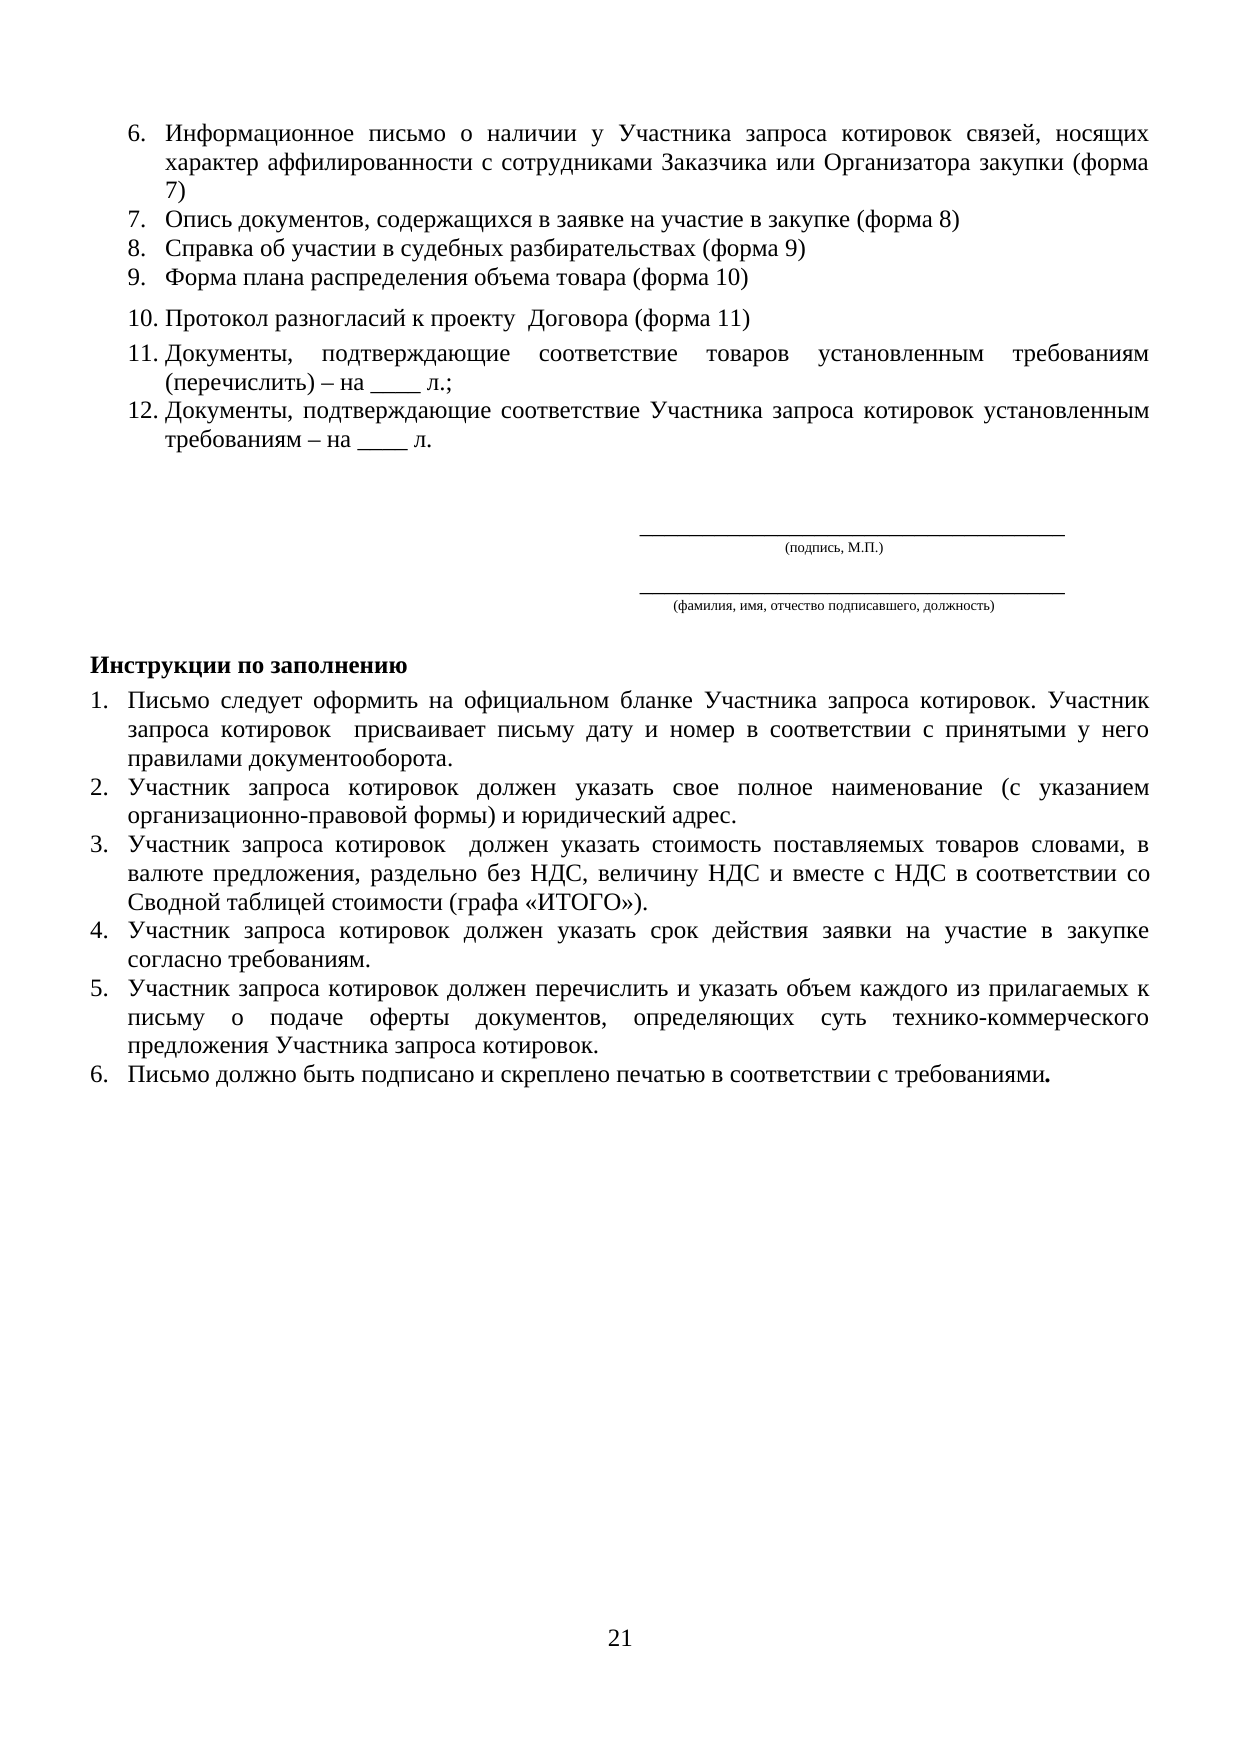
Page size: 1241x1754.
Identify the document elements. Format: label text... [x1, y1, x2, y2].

table_cell __________________________________ (фамилия, имя, отчество подписавшего, должность) [592, 568, 1076, 626]
list Письмо должно быть подписано и скреплено печатью в соответствии с требованиями. [90, 1059, 1150, 1088]
list Форма плана распределения объема товара (форма 10) [127, 262, 1150, 291]
list Участник запроса котировок должен указать стоимость поставляемых товаров словами, в валюте предложения, раздельно без НДС, величину НДС и вместе с НДС в соответствии со Сводной таблицей стоимости (графа «ИТОГО»). [90, 829, 1150, 916]
subtitle Инструкции по заполнению [90, 651, 1150, 679]
list Участник запроса котировок должен перечислить и указать объем каждого из прилагаемых к письму о подаче оферты документов, определяющих суть технико-коммерческого предложения Участника запроса котировок. [90, 973, 1150, 1059]
list Опись документов, содержащихся в заявке на участие в закупке (форма 8) [127, 204, 1150, 233]
list Участник запроса котировок должен указать свое полное наименование (с указанием организационно-правовой формы) и юридический адрес. [90, 772, 1150, 829]
list Документы, подтверждающие соответствие товаров установленным требованиям (перечислить) – на ____ л.; [127, 338, 1150, 396]
list Справка об участии в судебных разбирательствах (форма 9) [127, 233, 1150, 262]
list Информационное письмо о наличии у Участника запроса котировок связей, носящих характер аффилированности с сотрудниками Заказчика или Организатора закупки (форма 7) [127, 118, 1150, 204]
list Документы, подтверждающие соответствие Участника запроса котировок установленным требованиям – на ____ л. [127, 396, 1150, 453]
list Участник запроса котировок должен указать срок действия заявки на участие в закупке согласно требованиям. [90, 916, 1150, 973]
table_header __________________________________ (подпись, М.П.) [592, 511, 1076, 568]
list Протокол разногласий к проекту Договора (форма 11) [127, 303, 1150, 332]
list Письмо следует оформить на официальном бланке Участника запроса котировок. Участник запроса котировок присваивает письму дату и номер в соответствии с принятыми у него правилами документооборота. [90, 686, 1150, 772]
